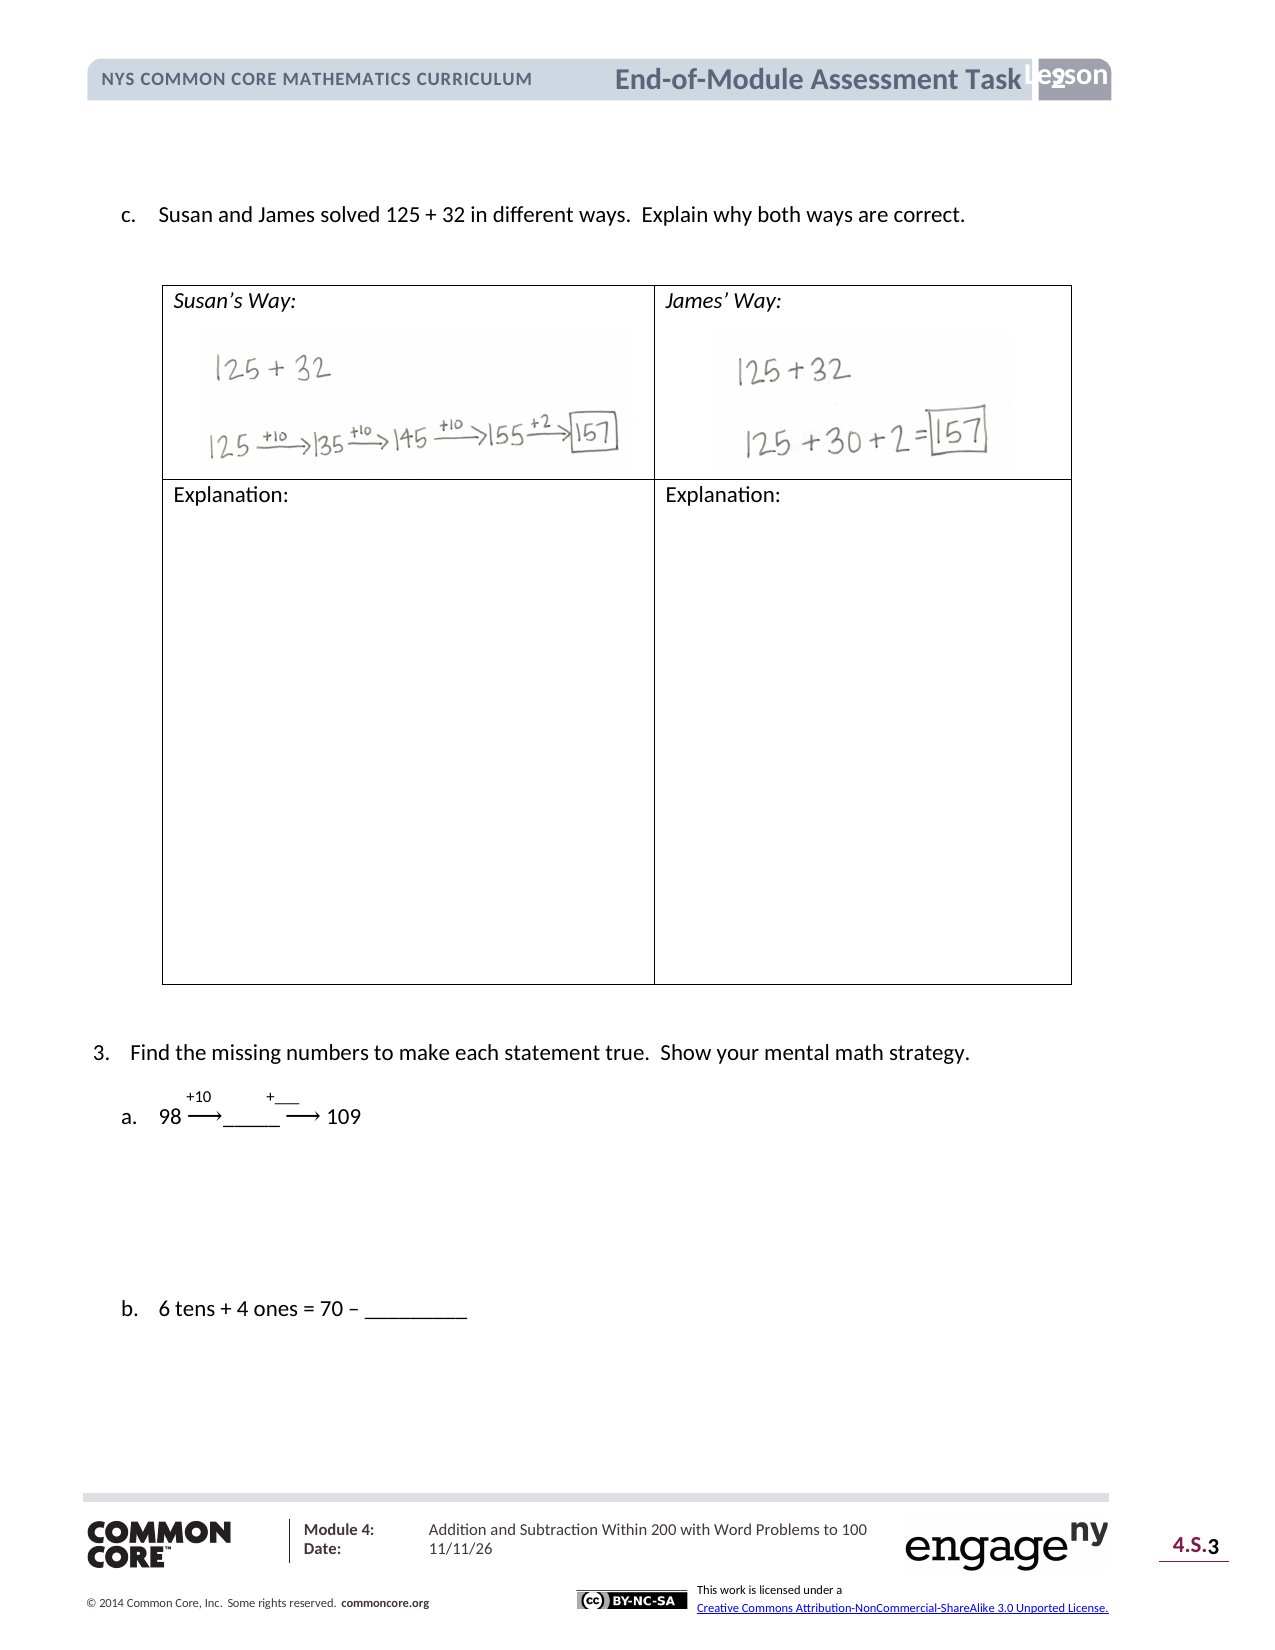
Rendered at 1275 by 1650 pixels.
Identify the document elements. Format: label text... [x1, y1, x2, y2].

table_cell Explanation: [655, 480, 1071, 984]
list 98 _____ 109 [121, 1102, 1108, 1163]
picture [197, 333, 635, 479]
list Susan and James solved 125 + 32 in different ways. Explain why both ways are correct. [121, 200, 1108, 228]
table_header Susan’s Way: [163, 286, 654, 479]
picture [904, 1518, 1108, 1572]
picture [575, 1590, 688, 1609]
table_cell Explanation: [163, 480, 654, 984]
picture [82, 1515, 235, 1573]
list 6 tens + 4 ones = 70 – _________ [121, 1294, 1108, 1322]
table_header James’ Way: [655, 286, 1071, 479]
list Find the missing numbers to make each statement true. Show your mental math strategy. [93, 1038, 1108, 1066]
picture [713, 333, 1012, 478]
